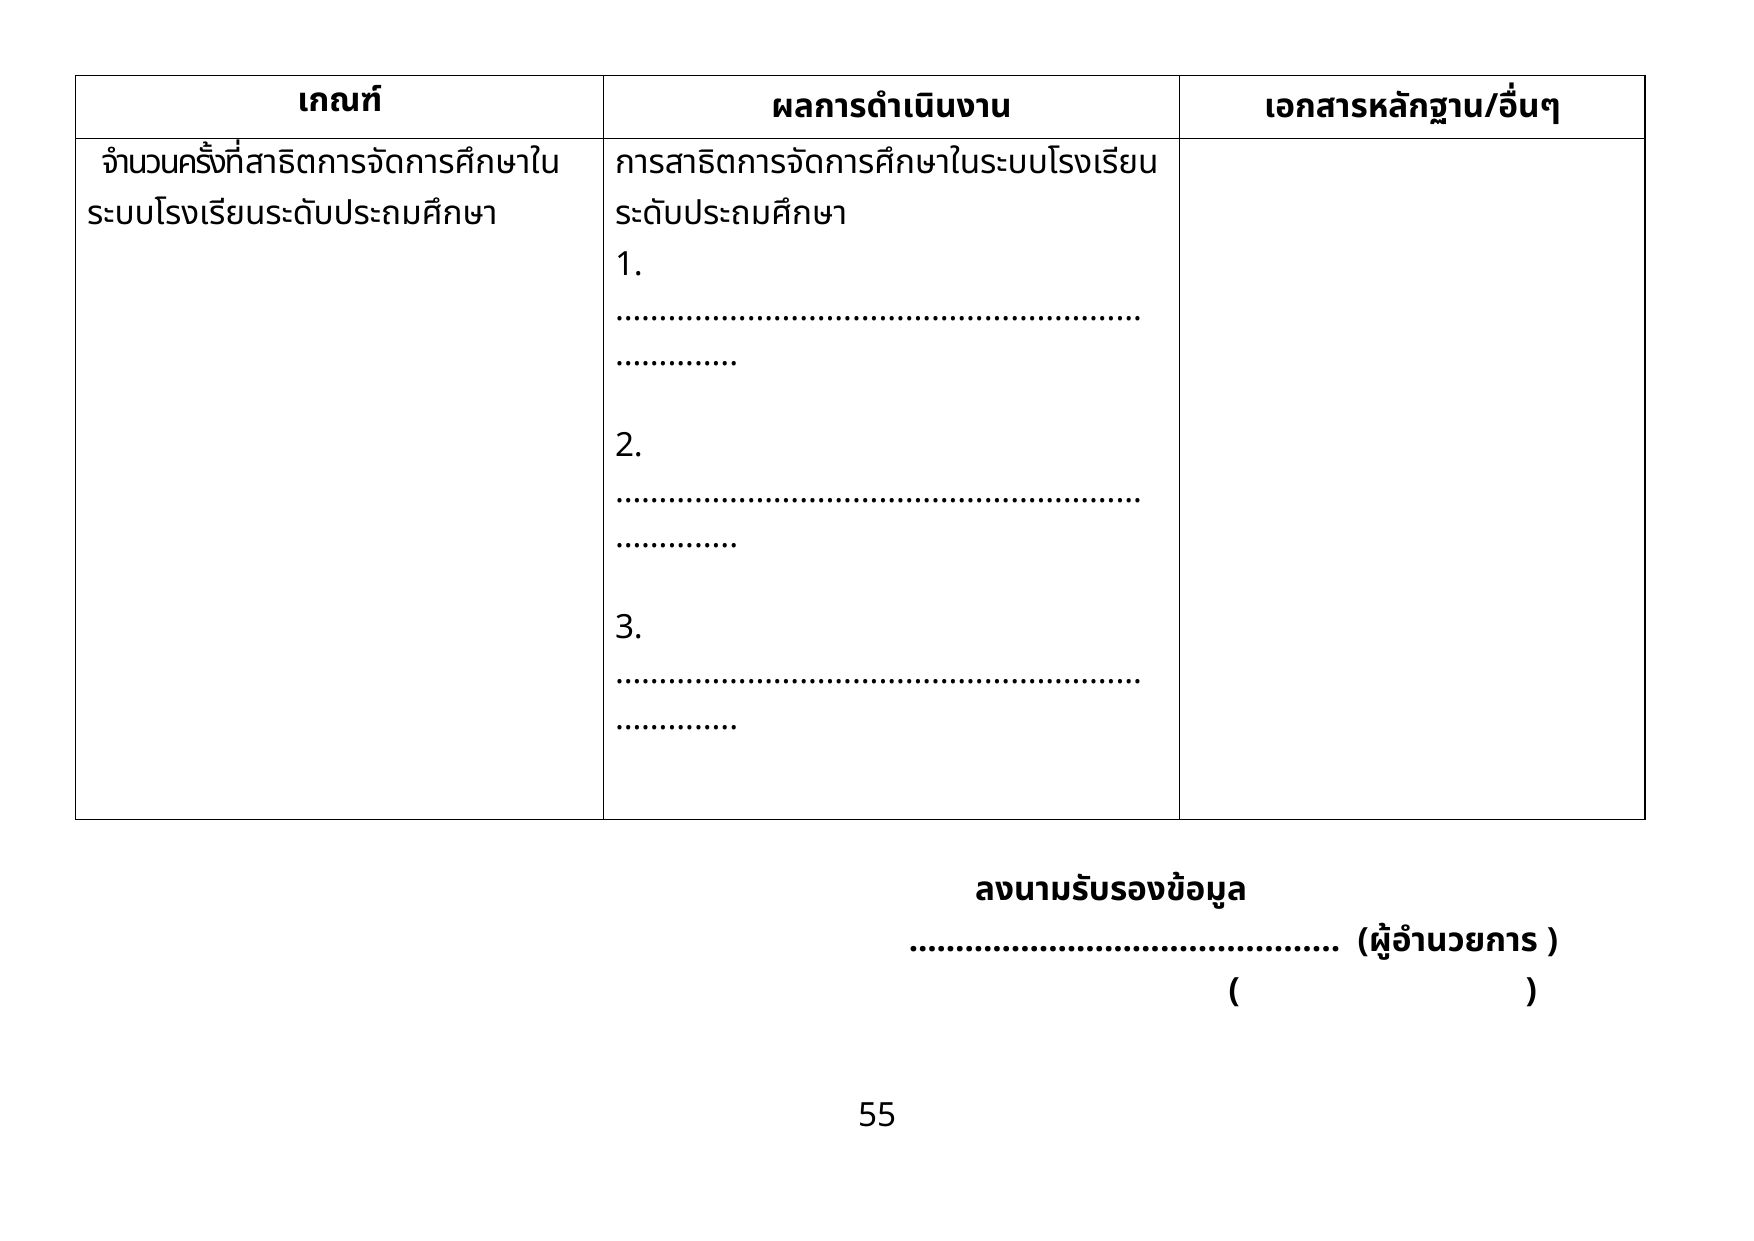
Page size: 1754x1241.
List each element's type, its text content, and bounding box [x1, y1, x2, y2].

table_header เอกสารหลักฐาน/อื่นๆ [1180, 76, 1644, 137]
text ลงนามรับรองข้อมูล ……………………….……………… (ผู้อำนวยการ ) [900, 865, 1679, 966]
table_cell การสาธิตการจัดการศึกษาในระบบโรงเรียนระดับประถมศึกษา 1. ……………………………………………………………….. 2. ……………………………………………………………….. 3. ……………………………………………………………….. [604, 139, 1179, 818]
table_header เกณฑ์ [76, 76, 603, 137]
table_cell [1180, 139, 1644, 818]
text ( ) [600, 966, 1679, 1011]
table_header ผลการดำเนินงาน [604, 76, 1179, 137]
table_cell จำนวนครั้งที่สาธิตการจัดการศึกษาในระบบโรงเรียนระดับประถมศึกษา [76, 139, 603, 818]
